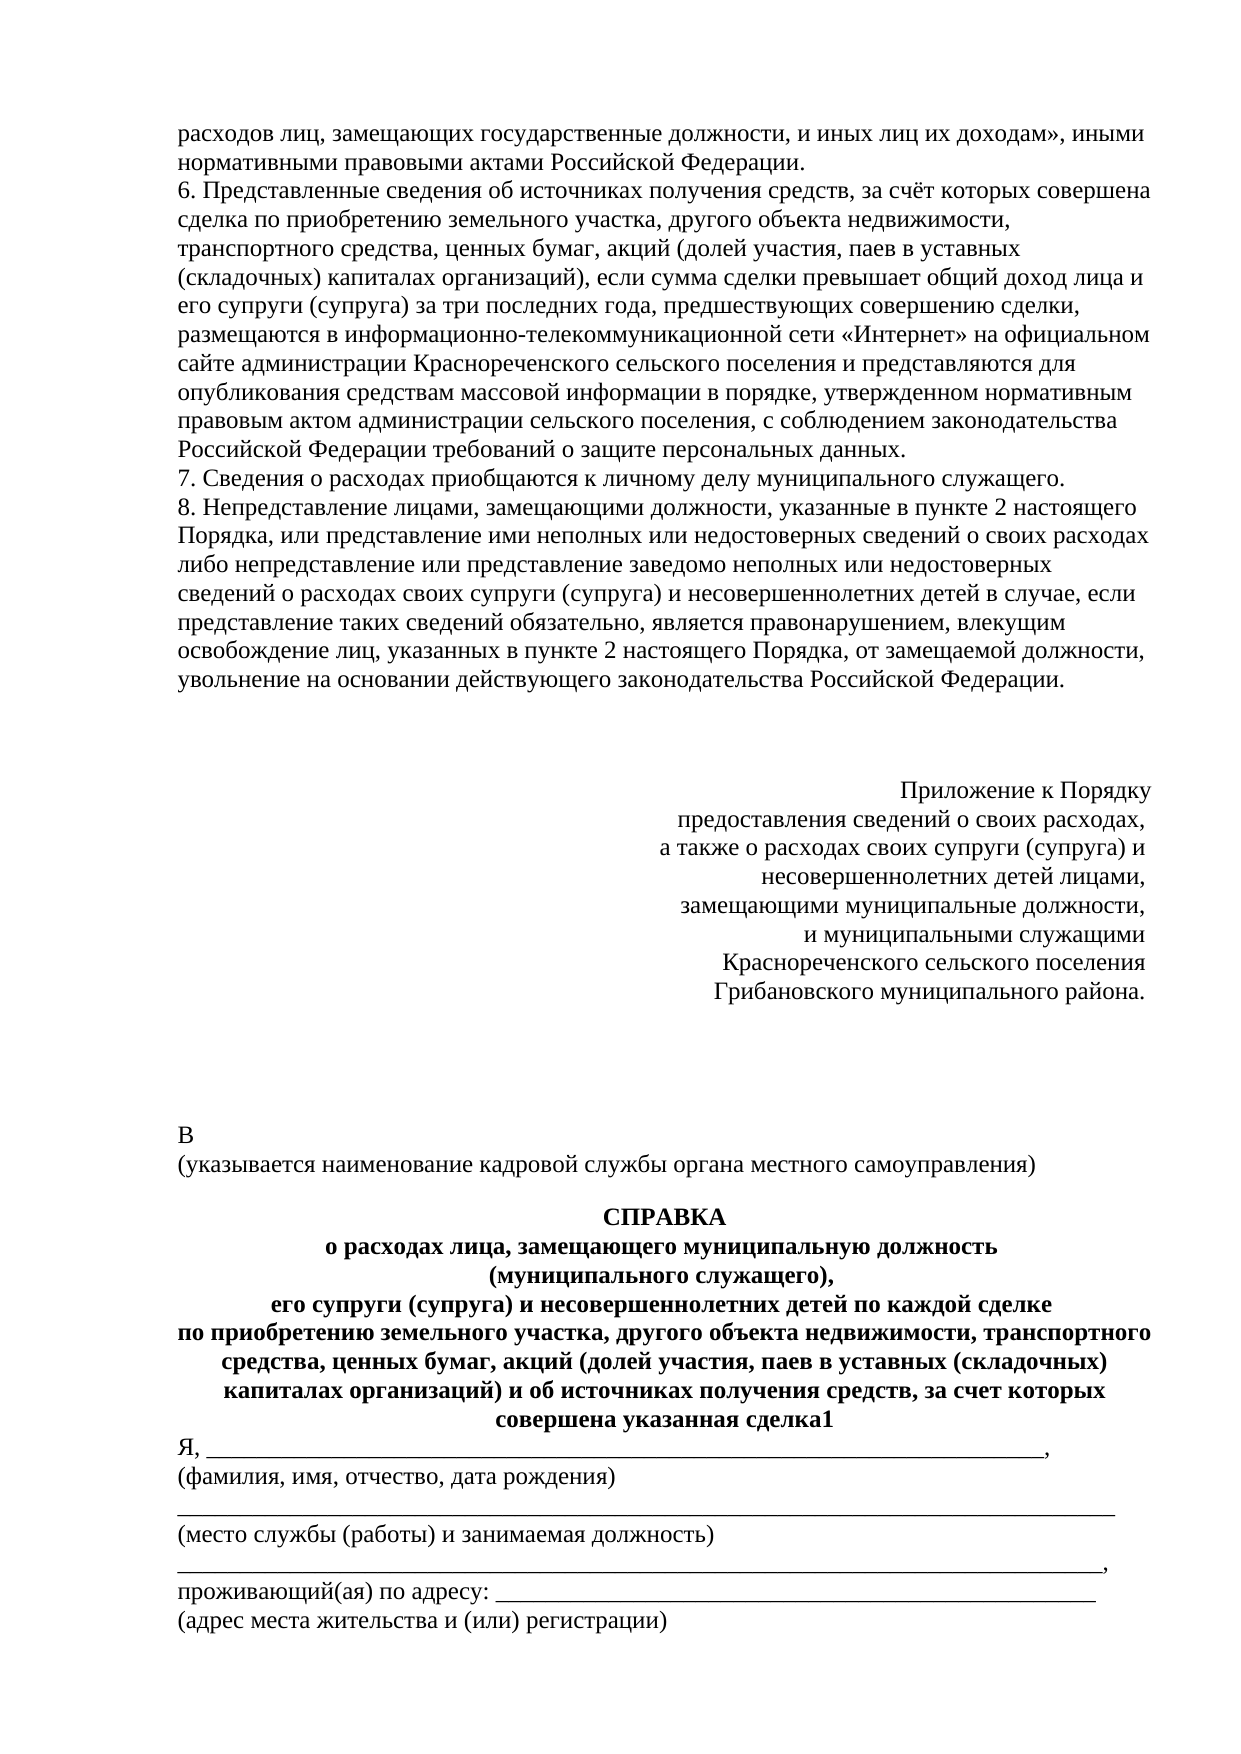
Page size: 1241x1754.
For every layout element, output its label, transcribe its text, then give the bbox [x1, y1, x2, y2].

text о расходах лица, замещающего муниципальную должность [177, 1231, 1152, 1260]
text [177, 1432, 1152, 1634]
text Краснореченского сельского поселения [177, 947, 1152, 976]
text по приобретению земельного участка, другого объекта недвижимости, транспортного средства, ценных бумаг, акций (долей участия, паев в уставных (складочных) капиталах организаций) и об источниках получения средств, за счет которых совершена указанная сделка1 [177, 1317, 1152, 1432]
text (муниципального служащего), [177, 1260, 1152, 1289]
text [177, 118, 1152, 750]
text замещающими муниципальные должности, [177, 890, 1152, 919]
text предоставления сведений о своих расходах, [177, 804, 1152, 832]
text В (указывается наименование кадровой службы органа местного самоуправления) [177, 1005, 1152, 1177]
text его супруги (супруга) и несовершеннолетних детей по каждой сделке [177, 1289, 1152, 1317]
text а также о расходах своих супруги (супруга) и [177, 832, 1152, 861]
text Грибановского муниципального района. [177, 976, 1152, 1005]
text и муниципальными служащими [177, 919, 1152, 947]
text несовершеннолетних детей лицами, [177, 861, 1152, 890]
text СПРАВКА [177, 1202, 1152, 1231]
text Приложение к Порядку [177, 775, 1152, 804]
